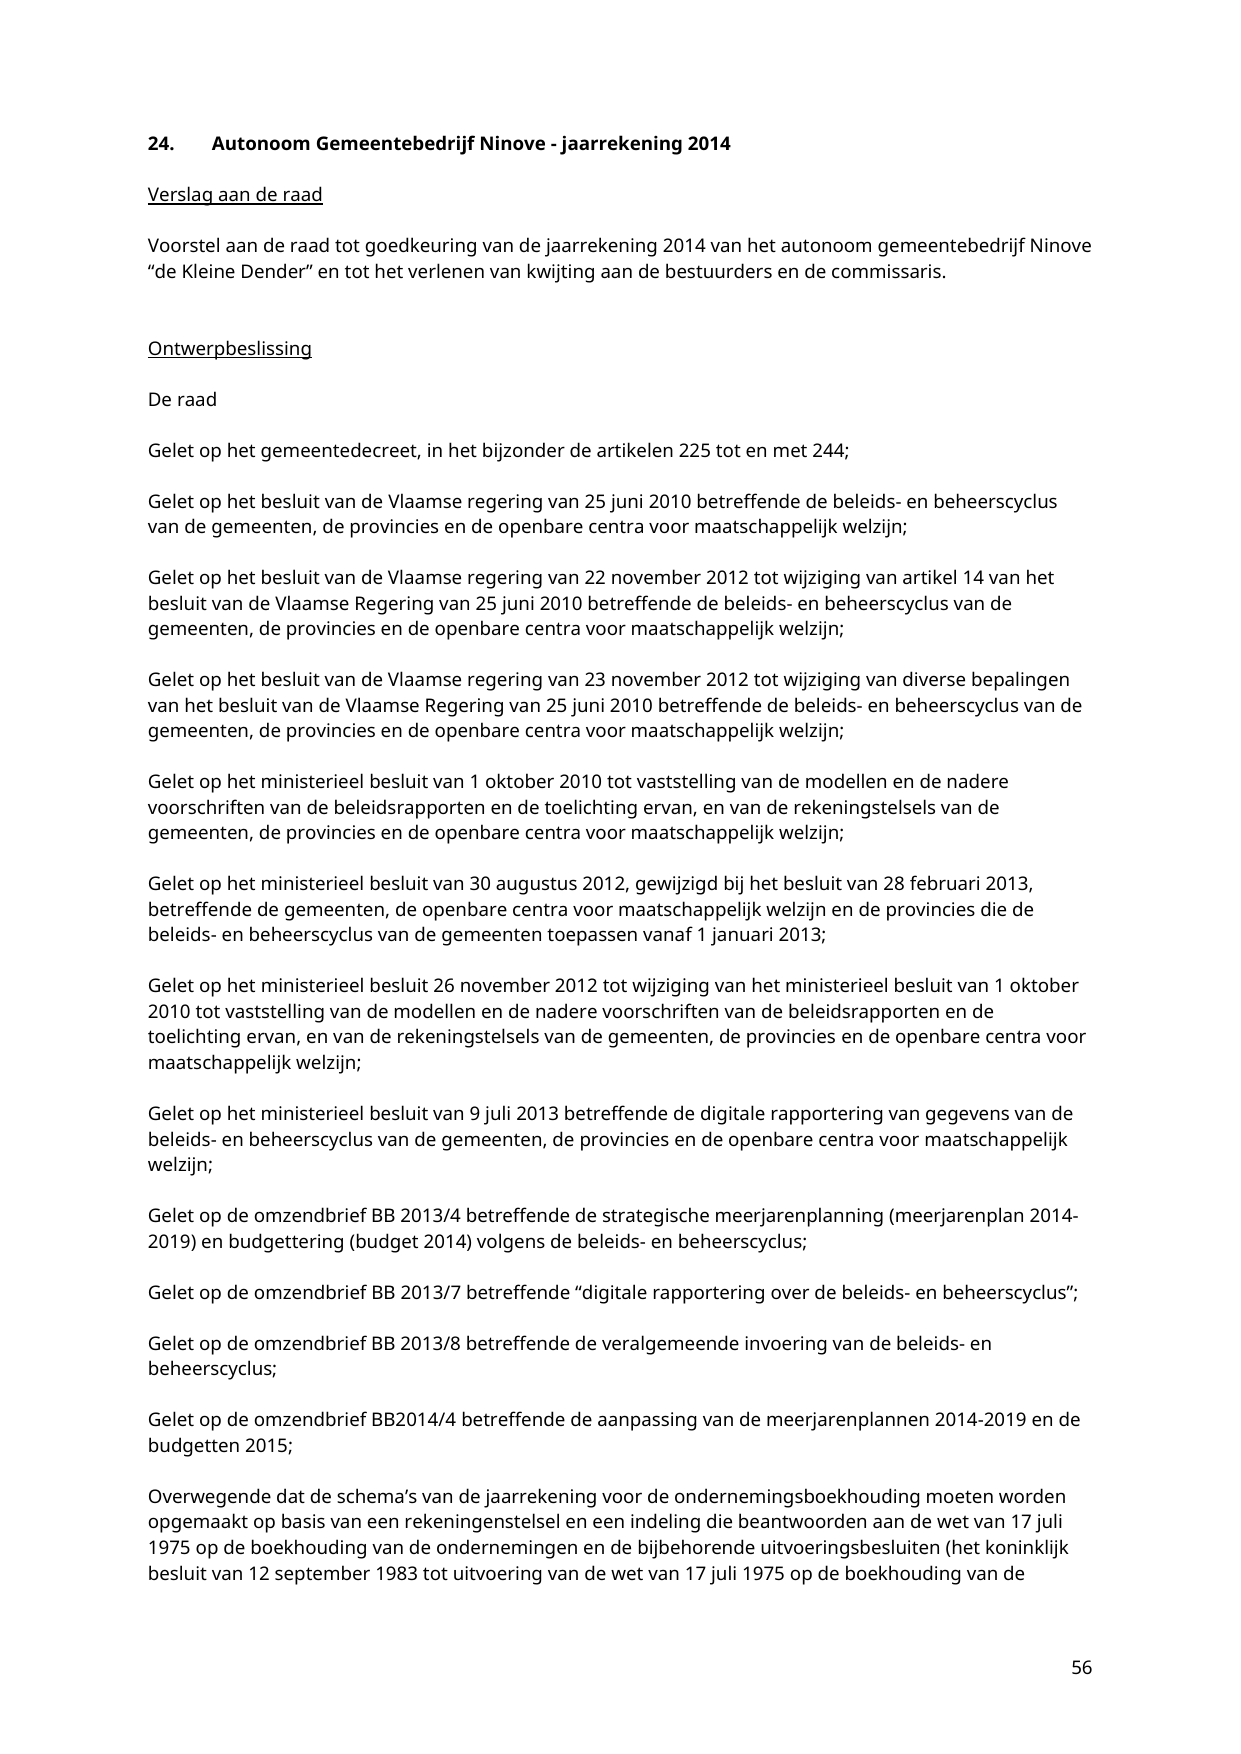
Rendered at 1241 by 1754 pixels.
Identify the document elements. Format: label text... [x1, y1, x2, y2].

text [148, 1483, 1092, 1585]
text Voorstel aan de raad tot goedkeuring van de jaarrekening 2014 van het autonoom gemeentebedrijf Ninove “de Kleine Dender” en tot het verlenen van kwijting aan de bestuurders en de commissaris. [148, 233, 1092, 284]
text Gelet op de omzendbrief BB 2013/8 betreffende de veralgemeende invoering van de beleids- en beheerscyclus; [148, 1330, 1092, 1381]
text Gelet op het ministerieel besluit 26 november 2012 tot wijziging van het ministerieel besluit van 1 oktober 2010 tot vaststelling van de modellen en de nadere voorschriften van de beleidsrapporten en de toelichting ervan, en van de rekeningstelsels van de gemeenten, de provincies en de openbare centra voor maatschappelijk welzijn; [148, 973, 1092, 1075]
text Gelet op het besluit van de Vlaamse regering van 22 november 2012 tot wijziging van artikel 14 van het besluit van de Vlaamse Regering van 25 juni 2010 betreffende de beleids- en beheerscyclus van de gemeenten, de provincies en de openbare centra voor maatschappelijk welzijn; [148, 564, 1092, 641]
text Gelet op de omzendbrief BB 2013/7 betreffende “digitale rapportering over de beleids- en beheerscyclus”; [148, 1279, 1092, 1304]
text Gelet op het besluit van de Vlaamse regering van 25 juni 2010 betreffende de beleids- en beheerscyclus van de gemeenten, de provincies en de openbare centra voor maatschappelijk welzijn; [148, 488, 1092, 539]
text Gelet op het ministerieel besluit van 1 oktober 2010 tot vaststelling van de modellen en de nadere voorschriften van de beleidsrapporten en de toelichting ervan, en van de rekeningstelsels van de gemeenten, de provincies en de openbare centra voor maatschappelijk welzijn; [148, 769, 1092, 845]
text Gelet op het ministerieel besluit van 30 augustus 2012, gewijzigd bij het besluit van 28 februari 2013, betreffende de gemeenten, de openbare centra voor maatschappelijk welzijn en de provincies die de beleids- en beheerscyclus van de gemeenten toepassen vanaf 1 januari 2013; [148, 871, 1092, 947]
text De raad [148, 386, 1092, 411]
text Gelet op de omzendbrief BB2014/4 betreffende de aanpassing van de meerjarenplannen 2014-2019 en de budgetten 2015; [148, 1407, 1092, 1458]
text Gelet op de omzendbrief BB 2013/4 betreffende de strategische meerjarenplanning (meerjarenplan 2014-2019) en budgettering (budget 2014) volgens de beleids- en beheerscyclus; [148, 1202, 1092, 1253]
text Verslag aan de raad [148, 182, 1092, 207]
text Gelet op het besluit van de Vlaamse regering van 23 november 2012 tot wijziging van diverse bepalingen van het besluit van de Vlaamse Regering van 25 juni 2010 betreffende de beleids- en beheerscyclus van de gemeenten, de provincies en de openbare centra voor maatschappelijk welzijn; [148, 667, 1092, 743]
text Gelet op het ministerieel besluit van 9 juli 2013 betreffende de digitale rapportering van gegevens van de beleids- en beheerscyclus van de gemeenten, de provincies en de openbare centra voor maatschappelijk welzijn; [148, 1100, 1092, 1177]
text Ontwerpbeslissing [148, 335, 1092, 360]
text Gelet op het gemeentedecreet, in het bijzonder de artikelen 225 tot en met 244; [148, 437, 1092, 462]
text 24. Autonoom Gemeentebedrijf Ninove - jaarrekening 2014 [148, 131, 1092, 156]
